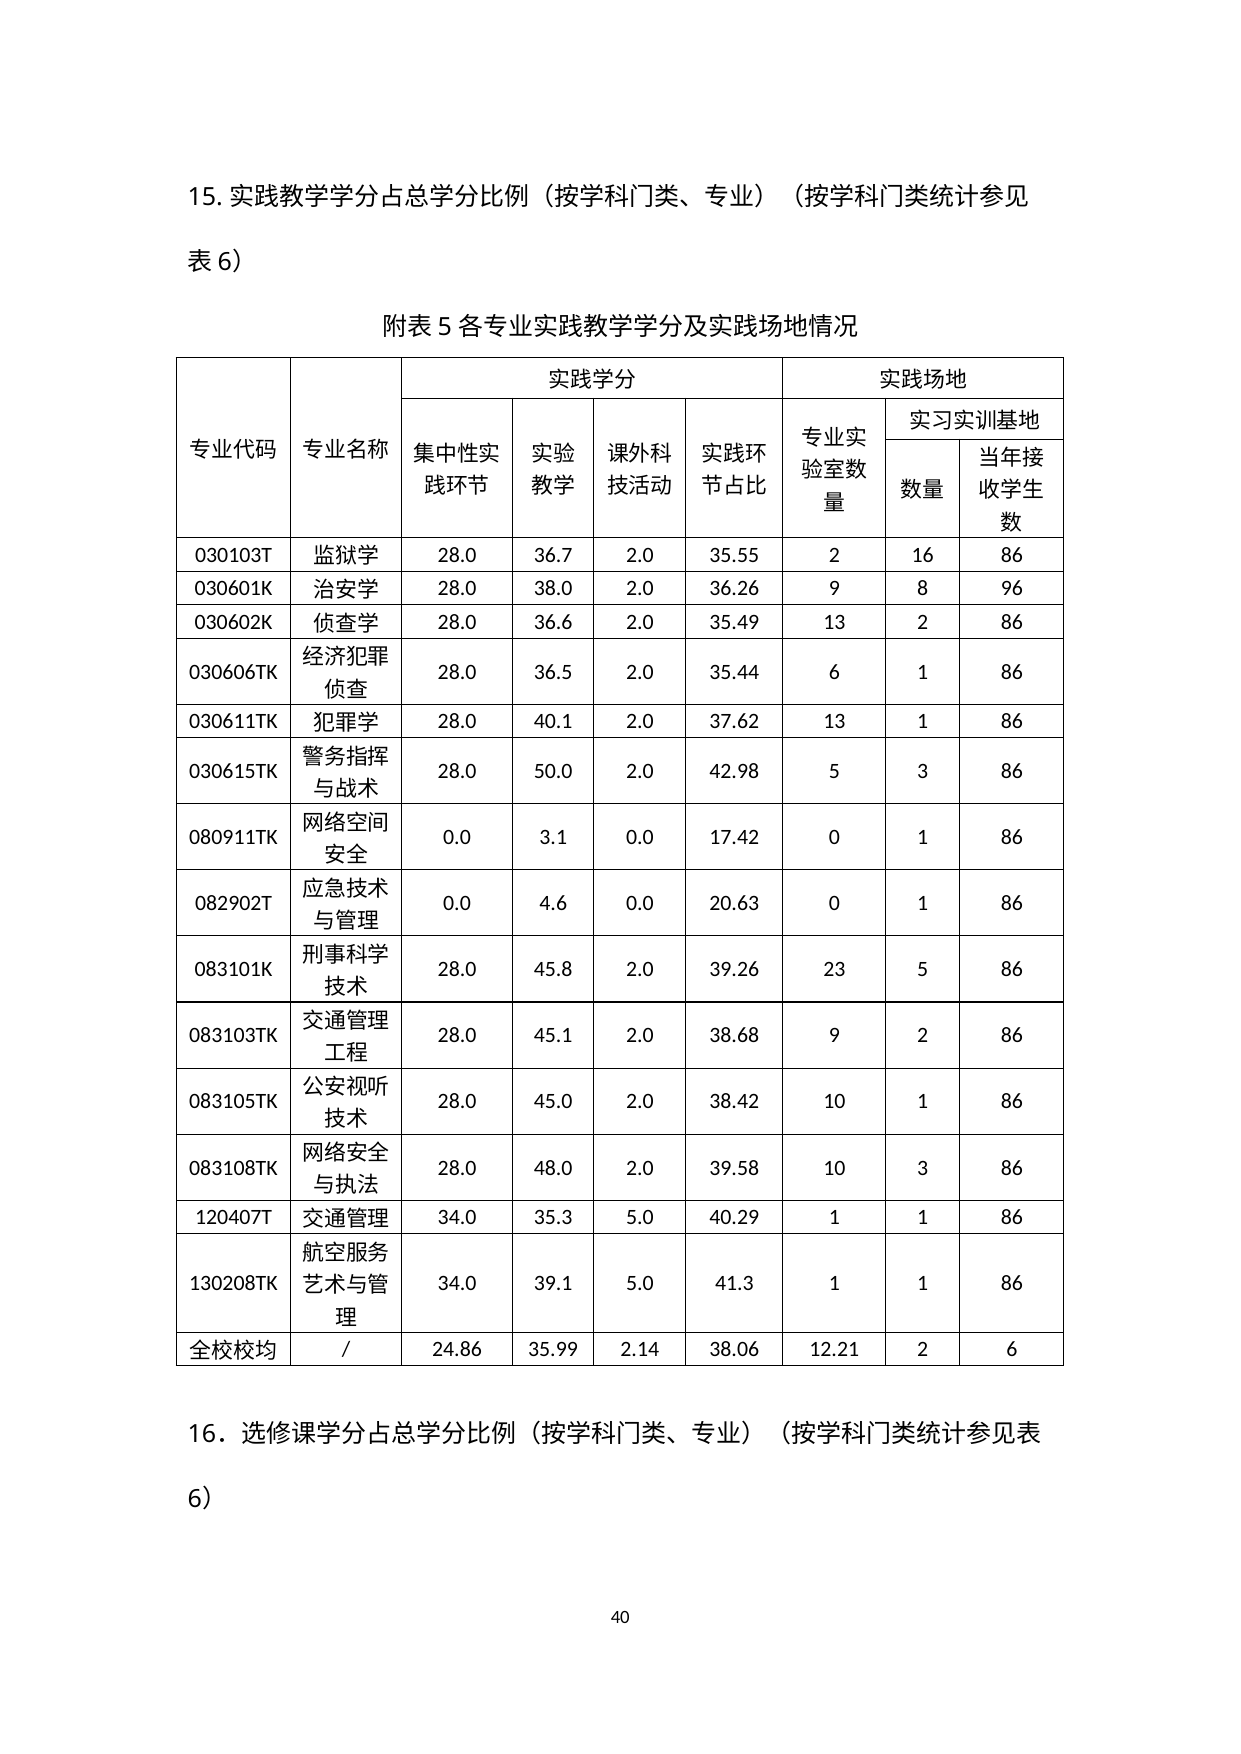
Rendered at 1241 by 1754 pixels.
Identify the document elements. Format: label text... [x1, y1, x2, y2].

table_cell 0 [783, 870, 885, 935]
table_cell 42.98 [686, 738, 782, 803]
table_cell 专业实验室数量 [783, 399, 885, 537]
table_cell 35.99 [513, 1333, 593, 1365]
table_cell 2.0 [594, 538, 685, 571]
table_cell 实习实训基地 [886, 399, 1063, 438]
table_cell 39.1 [513, 1234, 593, 1332]
table_cell 2 [886, 605, 959, 638]
table_cell 37.62 [686, 705, 782, 737]
table_cell 6 [783, 639, 885, 704]
table_cell 083101K [177, 936, 290, 1001]
table_cell 36.26 [686, 572, 782, 604]
table_cell 40.29 [686, 1201, 782, 1233]
table_cell 86 [960, 1135, 1063, 1199]
table_cell 28.0 [402, 936, 512, 1001]
table_cell 86 [960, 1069, 1063, 1133]
table_cell 全校校均 [177, 1333, 290, 1365]
table_header 专业代码 [177, 358, 290, 537]
table_cell 45.1 [513, 1003, 593, 1067]
table_cell 1 [886, 1069, 959, 1133]
table_cell 35.55 [686, 538, 782, 571]
text 16．选修课学分占总学分比例（按学科门类、专业）（按学科门类统计参见表6） [187, 1399, 1053, 1529]
table_cell 1 [783, 1201, 885, 1233]
table_cell 2.14 [594, 1333, 685, 1365]
table_cell 030602K [177, 605, 290, 638]
table_cell 0.0 [402, 870, 512, 935]
table_cell 5.0 [594, 1201, 685, 1233]
table_cell 28.0 [402, 639, 512, 704]
table_cell 16 [886, 538, 959, 571]
table_cell 86 [960, 1201, 1063, 1233]
table_cell 刑事科学技术 [291, 936, 401, 1001]
table_cell 38.0 [513, 572, 593, 604]
table_cell 86 [960, 1234, 1063, 1332]
table_cell 2 [886, 1333, 959, 1365]
table_header 实践学分 [402, 358, 782, 398]
table_cell 030601K [177, 572, 290, 604]
table_cell 网络安全与执法 [291, 1135, 401, 1199]
table_cell 5.0 [594, 1234, 685, 1332]
text 附表5 各专业实践教学学分及实践场地情况 [187, 292, 1053, 357]
table_cell 监狱学 [291, 538, 401, 571]
table_cell 1 [886, 804, 959, 869]
table_cell 030615TK [177, 738, 290, 803]
table_cell 1 [886, 1234, 959, 1332]
table_cell 030606TK [177, 639, 290, 704]
table_cell 网络空间安全 [291, 804, 401, 869]
table_cell 38.42 [686, 1069, 782, 1133]
table_cell 86 [960, 804, 1063, 869]
table_cell 10 [783, 1135, 885, 1199]
table_cell 2.0 [594, 605, 685, 638]
table_cell 集中性实践环节 [402, 399, 512, 537]
table_cell 36.5 [513, 639, 593, 704]
table_cell 2.0 [594, 1003, 685, 1067]
table_cell 2 [783, 538, 885, 571]
table_cell 35.49 [686, 605, 782, 638]
table_cell 28.0 [402, 538, 512, 571]
table_cell 40.1 [513, 705, 593, 737]
table_cell 经济犯罪侦查 [291, 639, 401, 704]
table_cell 17.42 [686, 804, 782, 869]
table_cell 应急技术与管理 [291, 870, 401, 935]
table_cell 3.1 [513, 804, 593, 869]
table_cell 2.0 [594, 936, 685, 1001]
table_cell 28.0 [402, 1135, 512, 1199]
table_cell 2.0 [594, 738, 685, 803]
table_cell 35.44 [686, 639, 782, 704]
table_cell 2.0 [594, 639, 685, 704]
table_cell 侦查学 [291, 605, 401, 638]
table_cell 28.0 [402, 605, 512, 638]
table_cell 1 [886, 870, 959, 935]
table_cell 0.0 [402, 804, 512, 869]
table_cell 交通管理 [291, 1201, 401, 1233]
table_cell 23 [783, 936, 885, 1001]
table_cell 28.0 [402, 705, 512, 737]
table_cell 39.58 [686, 1135, 782, 1199]
table_cell 2.0 [594, 1135, 685, 1199]
table_cell 警务指挥与战术 [291, 738, 401, 803]
table_cell 1 [886, 705, 959, 737]
table_cell 实验教学 [513, 399, 593, 537]
table_cell 0.0 [594, 804, 685, 869]
table_cell 28.0 [402, 738, 512, 803]
table_cell 0.0 [594, 870, 685, 935]
table_cell 9 [783, 1003, 885, 1067]
table_cell 3 [886, 738, 959, 803]
table_cell 083105TK [177, 1069, 290, 1133]
table_cell 6 [960, 1333, 1063, 1365]
table_cell 公安视听技术 [291, 1069, 401, 1133]
table_cell 8 [886, 572, 959, 604]
table_cell 86 [960, 639, 1063, 704]
table_cell 2.0 [594, 705, 685, 737]
table_header 实践场地 [783, 358, 1063, 398]
table_cell 86 [960, 705, 1063, 737]
table_cell 86 [960, 738, 1063, 803]
table_cell 86 [960, 538, 1063, 571]
table_cell 86 [960, 870, 1063, 935]
table_cell 080911TK [177, 804, 290, 869]
table_cell 120407T [177, 1201, 290, 1233]
table_cell 0 [783, 804, 885, 869]
table_cell 083103TK [177, 1003, 290, 1067]
table_cell 13 [783, 605, 885, 638]
table_cell 数量 [886, 440, 959, 537]
table_cell 28.0 [402, 1003, 512, 1067]
table_cell 12.21 [783, 1333, 885, 1365]
table_cell 课外科技活动 [594, 399, 685, 537]
table_cell 航空服务艺术与管理 [291, 1234, 401, 1332]
table_cell 41.3 [686, 1234, 782, 1332]
table_cell 20.63 [686, 870, 782, 935]
table_cell 45.0 [513, 1069, 593, 1133]
table_cell 犯罪学 [291, 705, 401, 737]
table_cell 86 [960, 1003, 1063, 1067]
table_cell 34.0 [402, 1201, 512, 1233]
table_cell 082902T [177, 870, 290, 935]
table_cell 28.0 [402, 572, 512, 604]
table_cell 9 [783, 572, 885, 604]
table_cell 治安学 [291, 572, 401, 604]
table_cell 13 [783, 705, 885, 737]
table_cell 10 [783, 1069, 885, 1133]
table_cell 实践环节占比 [686, 399, 782, 537]
table_cell 2 [886, 1003, 959, 1067]
table_cell 36.7 [513, 538, 593, 571]
table_cell 5 [886, 936, 959, 1001]
table_cell / [291, 1333, 401, 1365]
table_cell 交通管理工程 [291, 1003, 401, 1067]
table_header 专业名称 [291, 358, 401, 537]
table_cell 030611TK [177, 705, 290, 737]
table_cell 45.8 [513, 936, 593, 1001]
table_cell 86 [960, 605, 1063, 638]
table_cell 24.86 [402, 1333, 512, 1365]
table_cell 1 [886, 1201, 959, 1233]
table_cell 38.68 [686, 1003, 782, 1067]
table_cell 4.6 [513, 870, 593, 935]
table_cell 38.06 [686, 1333, 782, 1365]
table_cell 5 [783, 738, 885, 803]
table_cell 50.0 [513, 738, 593, 803]
table_cell 3 [886, 1135, 959, 1199]
table_cell 当年接收学生数 [960, 440, 1063, 537]
table_cell 39.26 [686, 936, 782, 1001]
table_cell 28.0 [402, 1069, 512, 1133]
table_cell 2.0 [594, 572, 685, 604]
text 15. 实践教学学分占总学分比例（按学科门类、专业）（按学科门类统计参见表6） [187, 162, 1053, 292]
table_cell 2.0 [594, 1069, 685, 1133]
table_cell 36.6 [513, 605, 593, 638]
table_cell 34.0 [402, 1234, 512, 1332]
table_cell 48.0 [513, 1135, 593, 1199]
table_cell 030103T [177, 538, 290, 571]
table_cell 96 [960, 572, 1063, 604]
table_cell 1 [886, 639, 959, 704]
table_cell 86 [960, 936, 1063, 1001]
table_cell 35.3 [513, 1201, 593, 1233]
table_cell 1 [783, 1234, 885, 1332]
table_cell 130208TK [177, 1234, 290, 1332]
table_cell 083108TK [177, 1135, 290, 1199]
